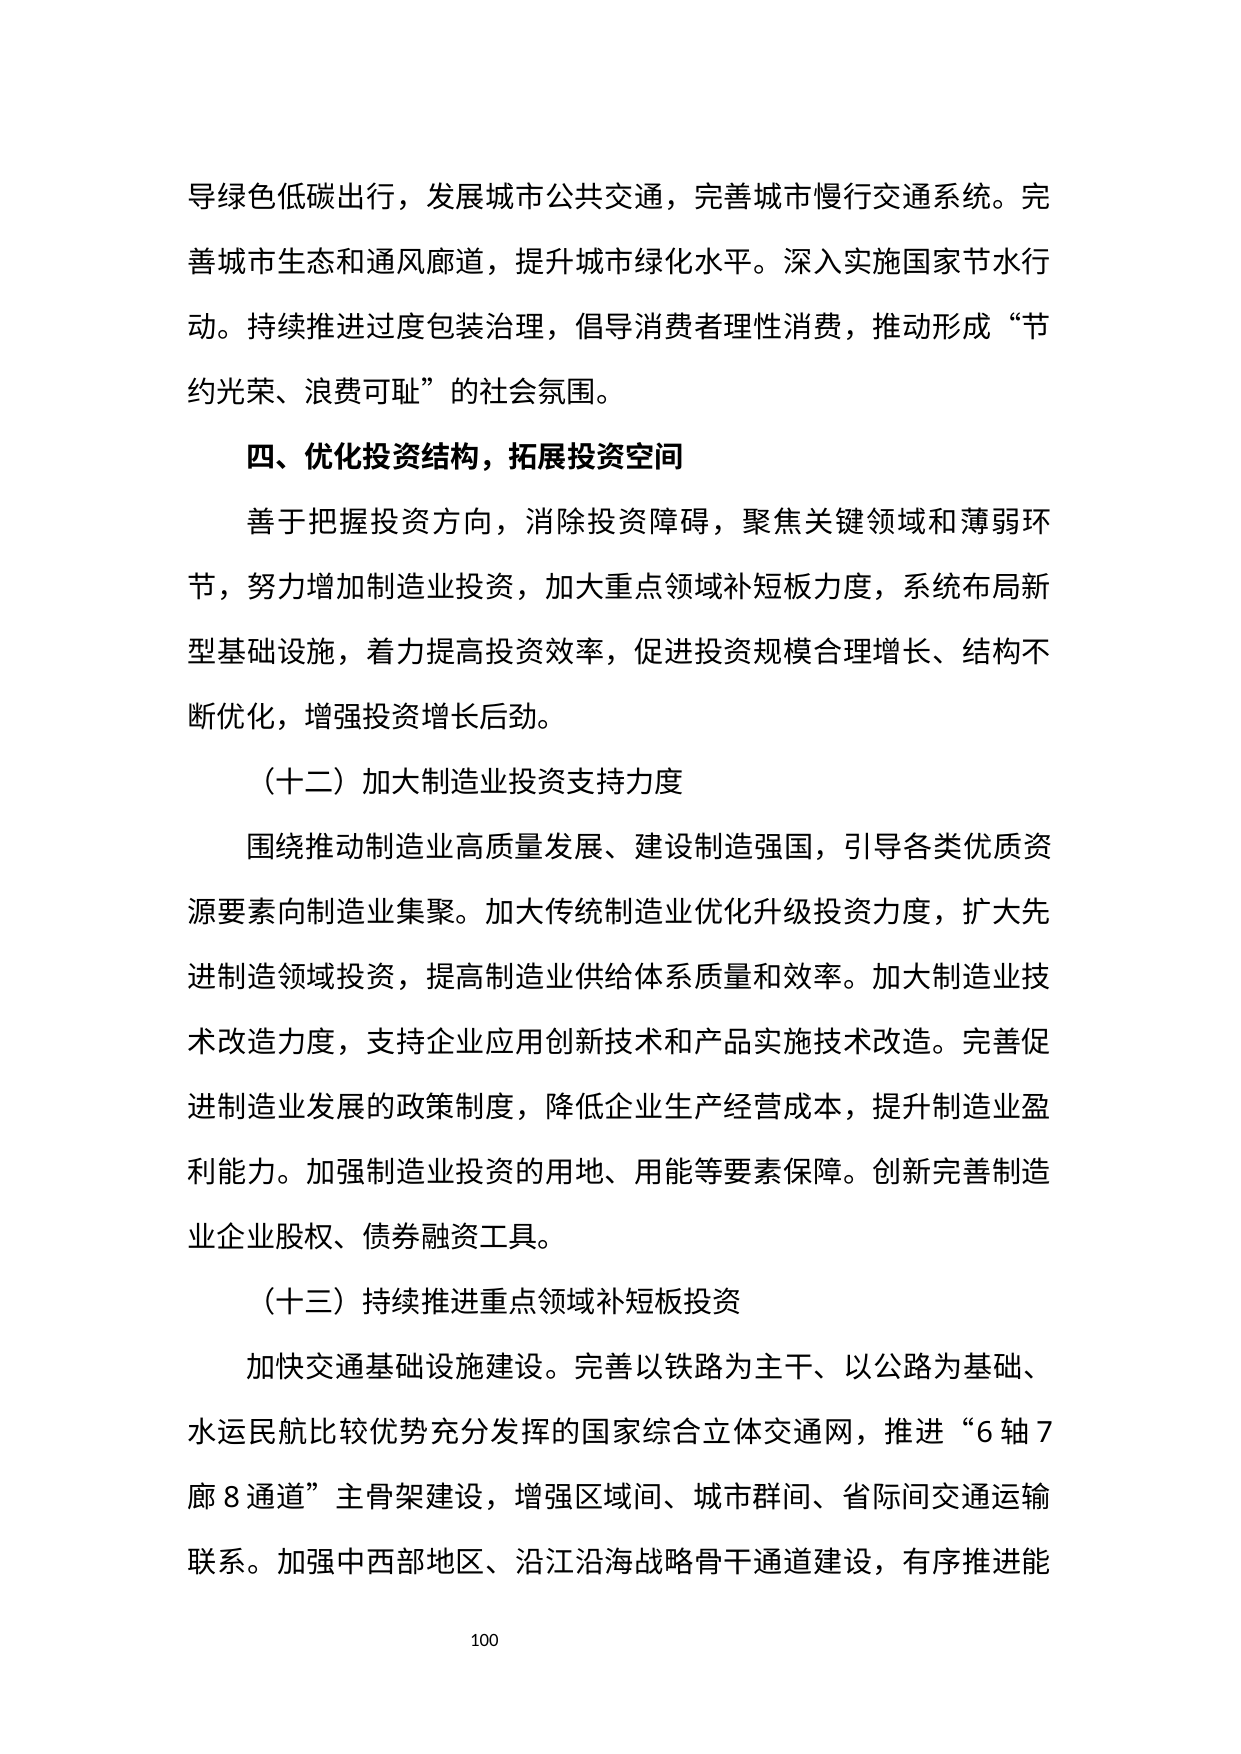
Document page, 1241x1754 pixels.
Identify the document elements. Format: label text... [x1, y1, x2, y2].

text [187, 162, 1053, 422]
text （十三）持续推进重点领域补短板投资 [187, 1267, 1053, 1332]
text （十二）加大制造业投资支持力度 [187, 747, 1053, 812]
text 四、优化投资结构，拓展投资空间 [187, 422, 1053, 487]
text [187, 1332, 1053, 1592]
text 围绕推动制造业高质量发展、建设制造强国，引导各类优质资源要素向制造业集聚。加大传统制造业优化升级投资力度，扩大先进制造领域投资，提高制造业供给体系质量和效率。加大制造业技术改造力度，支持企业应用创新技术和产品实施技术改造。完善促进制造业发展的政策制度，降低企业生产经营成本，提升制造业盈利能力。加强制造业投资的用地、用能等要素保障。创新完善制造业企业股权、债券融资工具。 [187, 812, 1053, 1267]
text 善于把握投资方向，消除投资障碍，聚焦关键领域和薄弱环节，努力增加制造业投资，加大重点领域补短板力度，系统布局新型基础设施，着力提高投资效率，促进投资规模合理增长、结构不断优化，增强投资增长后劲。 [187, 487, 1053, 747]
